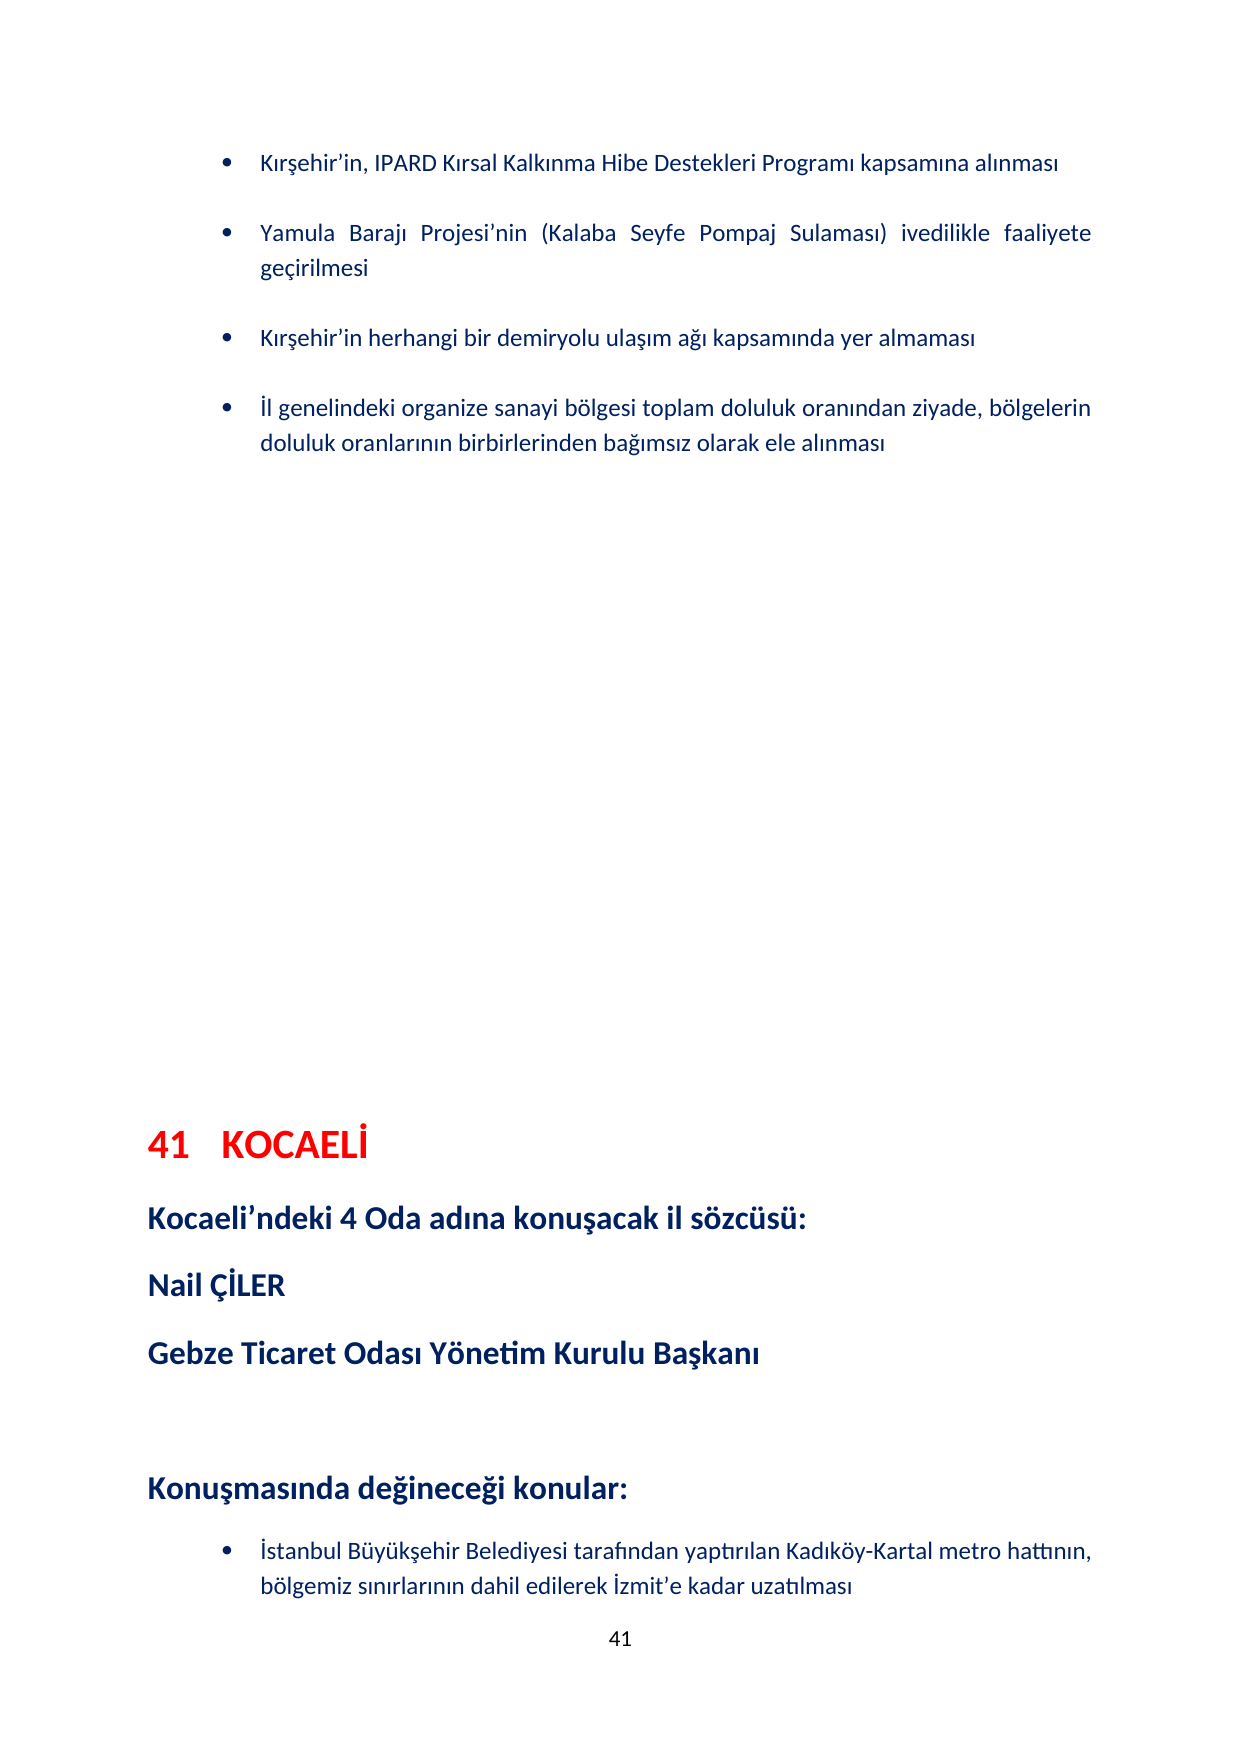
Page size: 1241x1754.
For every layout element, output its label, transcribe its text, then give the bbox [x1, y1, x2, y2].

text Kocaeli’ndeki 4 Oda adına konuşacak il sözcüsü: [148, 1197, 1093, 1238]
text Nail ÇİLER [148, 1264, 1093, 1305]
list Kırşehir’in herhangi bir demiryolu ulaşım ağı kapsamında yer almaması [223, 323, 1093, 353]
list İstanbul Büyükşehir Belediyesi tarafından yaptırılan Kadıköy-Kartal metro hattının, bölgemiz sınırlarının dahil edilerek İzmit’e kadar uzatılması [223, 1535, 1093, 1600]
text 41 KOCAELİ [148, 1118, 1093, 1168]
list Yamula Barajı Projesi’nin (Kalaba Seyfe Pompaj Sulaması) ivedilikle faaliyete geçirilmesi [223, 218, 1093, 283]
list Kırşehir’in, IPARD Kırsal Kalkınma Hibe Destekleri Programı kapsamına alınması [223, 148, 1093, 178]
list İl genelindeki organize sanayi bölgesi toplam doluluk oranından ziyade, bölgelerin doluluk oranlarının birbirlerinden bağımsız olarak ele alınması [223, 393, 1093, 458]
text Gebze Ticaret Odası Yönetim Kurulu Başkanı [148, 1332, 1093, 1373]
text Konuşmasında değineceği konular: [148, 1467, 1093, 1508]
